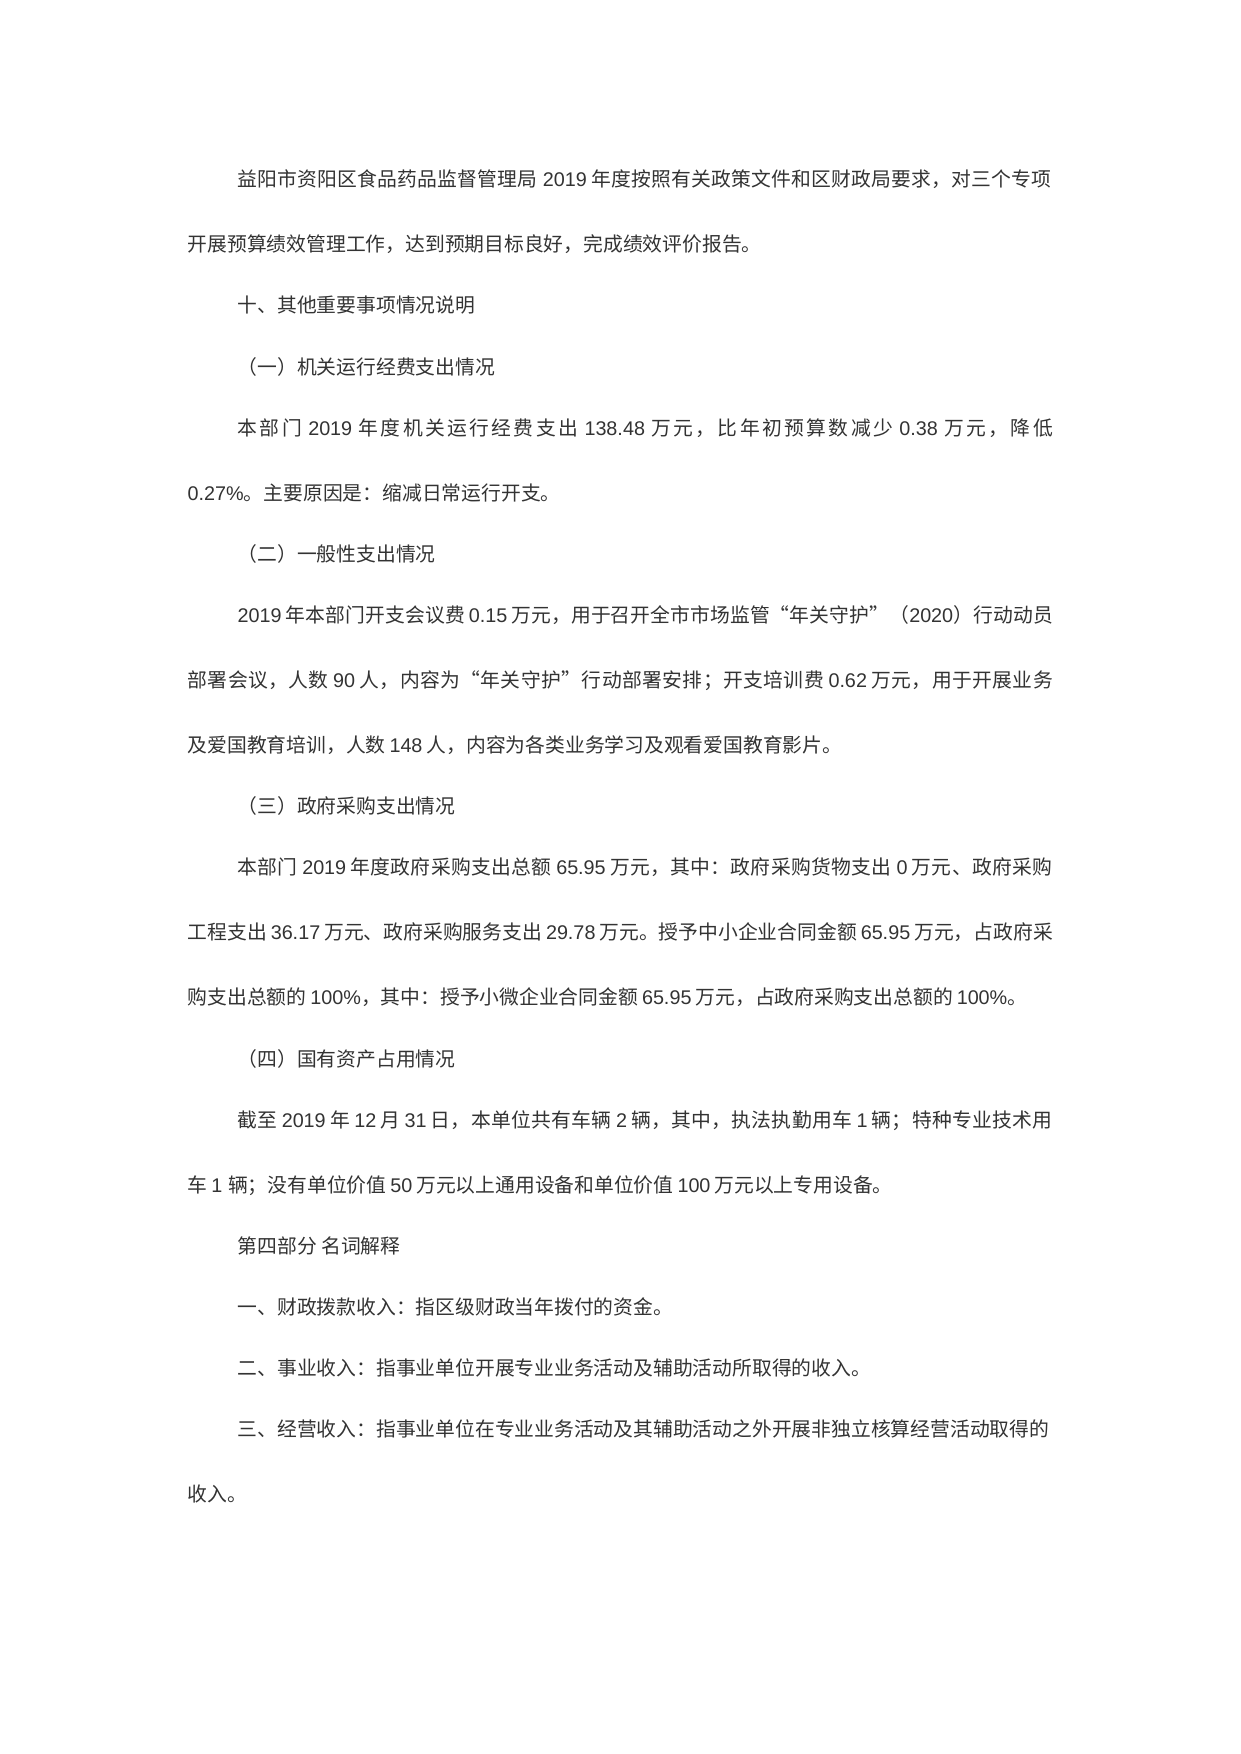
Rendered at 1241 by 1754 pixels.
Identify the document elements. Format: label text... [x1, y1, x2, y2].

text 2019年本部门开支会议费0.15万元，用于召开全市市场监管“年关守护”（2020）行动动员部署会议，人数90人，内容为“年关守护”行动部署安排；开支培训费0.62万元，用于开展业务及爱国教育培训，人数148人，内容为各类业务学习及观看爱国教育影片。 [187, 598, 1053, 760]
text 本部门2019年度机关运行经费支出138.48万元，比年初预算数减少0.38万元，降低0.27%。主要原因是：缩减日常运行开支。 [187, 410, 1053, 508]
text 二、事业收入：指事业单位开展专业业务活动及辅助活动所取得的收入。 [187, 1351, 1053, 1383]
text 三、经营收入：指事业单位在专业业务活动及其辅助活动之外开展非独立核算经营活动取得的收入。 [187, 1412, 1053, 1509]
text 截至2019年12月31日，本单位共有车辆2辆，其中，执法执勤用车1辆；特种专业技术用车1 辆；没有单位价值50万元以上通用设备和单位价值100万元以上专用设备。 [187, 1102, 1053, 1200]
text 本部门2019年度政府采购支出总额65.95万元，其中：政府采购货物支出0万元、政府采购工程支出36.17万元、政府采购服务支出29.78万元。授予中小企业合同金额65.95万元，占政府采购支出总额的100%，其中：授予小微企业合同金额65.95万元，占政府采购支出总额的100%。 [187, 850, 1053, 1012]
text 一、财政拨款收入：指区级财政当年拨付的资金。 [187, 1289, 1053, 1322]
text 第四部分 名词解释 [187, 1228, 1053, 1261]
text （三）政府采购支出情况 [187, 789, 1053, 821]
text （四）国有资产占用情况 [187, 1041, 1053, 1074]
text （一）机关运行经费支出情况 [187, 349, 1053, 382]
text 十、其他重要事项情况说明 [187, 288, 1053, 321]
text （二）一般性支出情况 [187, 537, 1053, 569]
text 益阳市资阳区食品药品监督管理局2019年度按照有关政策文件和区财政局要求，对三个专项开展预算绩效管理工作，达到预期目标良好，完成绩效评价报告。 [187, 162, 1053, 259]
